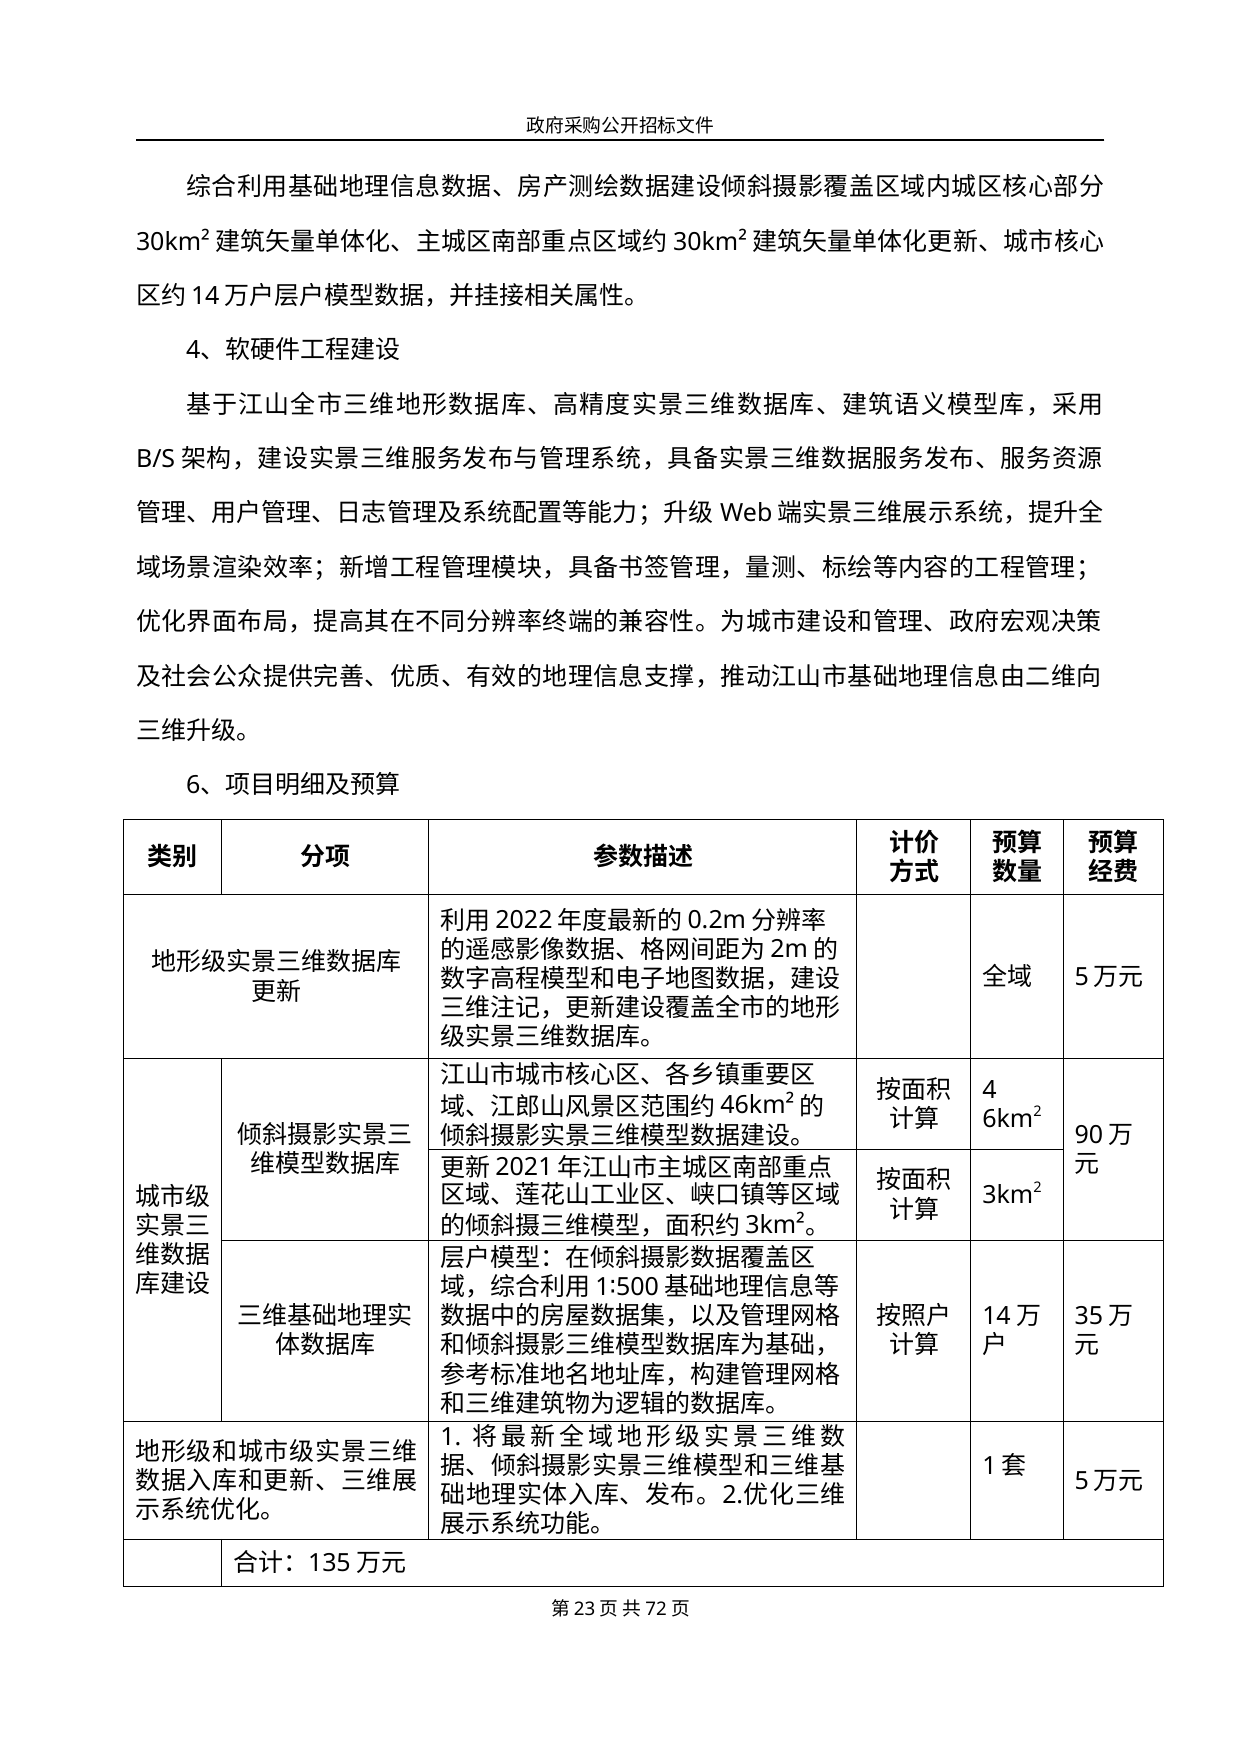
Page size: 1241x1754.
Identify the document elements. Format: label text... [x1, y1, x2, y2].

table_cell 合计：135万元 [222, 1540, 1163, 1586]
table_cell 将最新全域地形级实景三维数据、倾斜摄影实景三维模型和三维基础地理实体入库、发布。2.优化三维展示系统功能。 [429, 1422, 856, 1539]
table_cell 按照户计算 [857, 1241, 970, 1421]
table_cell 江山市城市核心区、各乡镇重要区域、江郎山风景区范围约46km²的倾斜摄影实景三维模型数据建设。 [429, 1059, 856, 1149]
table_cell 1套 [971, 1422, 1063, 1539]
table_cell 3km2 [971, 1150, 1063, 1239]
table_cell 层户模型：在倾斜摄影数据覆盖区域，综合利用1∶500基础地理信息等数据中的房屋数据集，以及管理网格和倾斜摄影三维模型数据库为基础，参考标准地名地址库，构建管理网格和三维建筑物为逻辑的数据库。 [429, 1241, 856, 1421]
table_cell 按面积计算 [857, 1150, 970, 1239]
table_cell 地形级和城市级实景三维数据入库和更新、三维展示系统优化。 [124, 1422, 428, 1539]
table_cell 利用2022年度最新的0.2m分辨率的遥感影像数据、格网间距为2m的数字高程模型和电子地图数据，建设三维注记，更新建设覆盖全市的地形级实景三维数据库。 [429, 895, 856, 1058]
table_cell [124, 1540, 221, 1586]
table_header 分项 [222, 820, 428, 894]
text 6、项目明细及预算 [136, 765, 1104, 801]
table_cell 更新2021年江山市主城区南部重点区域、莲花山工业区、峡口镇等区域的倾斜摄三维模型，面积约3km²。 [429, 1150, 856, 1239]
text 综合利用基础地理信息数据、房产测绘数据建设倾斜摄影覆盖区域内城区核心部分30km²建筑矢量单体化、主城区南部重点区域约30km²建筑矢量单体化更新、城市核心区约14万户层户模型数据，并挂接相关属性。 [136, 167, 1104, 312]
table_header 参数描述 [429, 820, 856, 894]
table_cell [857, 895, 970, 1058]
table_cell 5万元 [1064, 895, 1163, 1058]
table_header 预算 数量 [971, 820, 1063, 894]
table_cell 5万元 [1064, 1422, 1163, 1539]
table_cell 城市级实景三维数据库建设 [124, 1059, 221, 1421]
table_cell 按面积计算 [857, 1059, 970, 1149]
table_cell 地形级实景三维数据库 更新 [124, 895, 428, 1058]
text 4、软硬件工程建设 [136, 330, 1104, 366]
table_header 预算 经费 [1064, 820, 1163, 894]
table_cell 90万元 [1064, 1059, 1163, 1239]
table_cell 倾斜摄影实景三维模型数据库 [222, 1059, 428, 1239]
text 基于江山全市三维地形数据库、高精度实景三维数据库、建筑语义模型库，采用B/S架构，建设实景三维服务发布与管理系统，具备实景三维数据服务发布、服务资源管理、用户管理、日志管理及系统配置等能力；升级Web端实景三维展示系统，提升全域场景渲染效率；新增工程管理模块，具备书签管理，量测、标绘等内容的工程管理；优化界面布局，提高其在不同分辨率终端的兼容性。为城市建设和管理、政府宏观决策及社会公众提供完善、优质、有效的地理信息支撑，推动江山市基础地理信息由二维向三维升级。 [136, 384, 1104, 747]
table_header 计价 方式 [857, 820, 970, 894]
table_cell 全域 [971, 895, 1063, 1058]
table_cell 35万元 [1064, 1241, 1163, 1421]
table_cell 三维基础地理实体数据库 [222, 1241, 428, 1421]
table_cell 46km2 [971, 1059, 1063, 1149]
table_cell 14万户 [971, 1241, 1063, 1421]
table_cell [857, 1422, 970, 1539]
table_header 类别 [124, 820, 221, 894]
